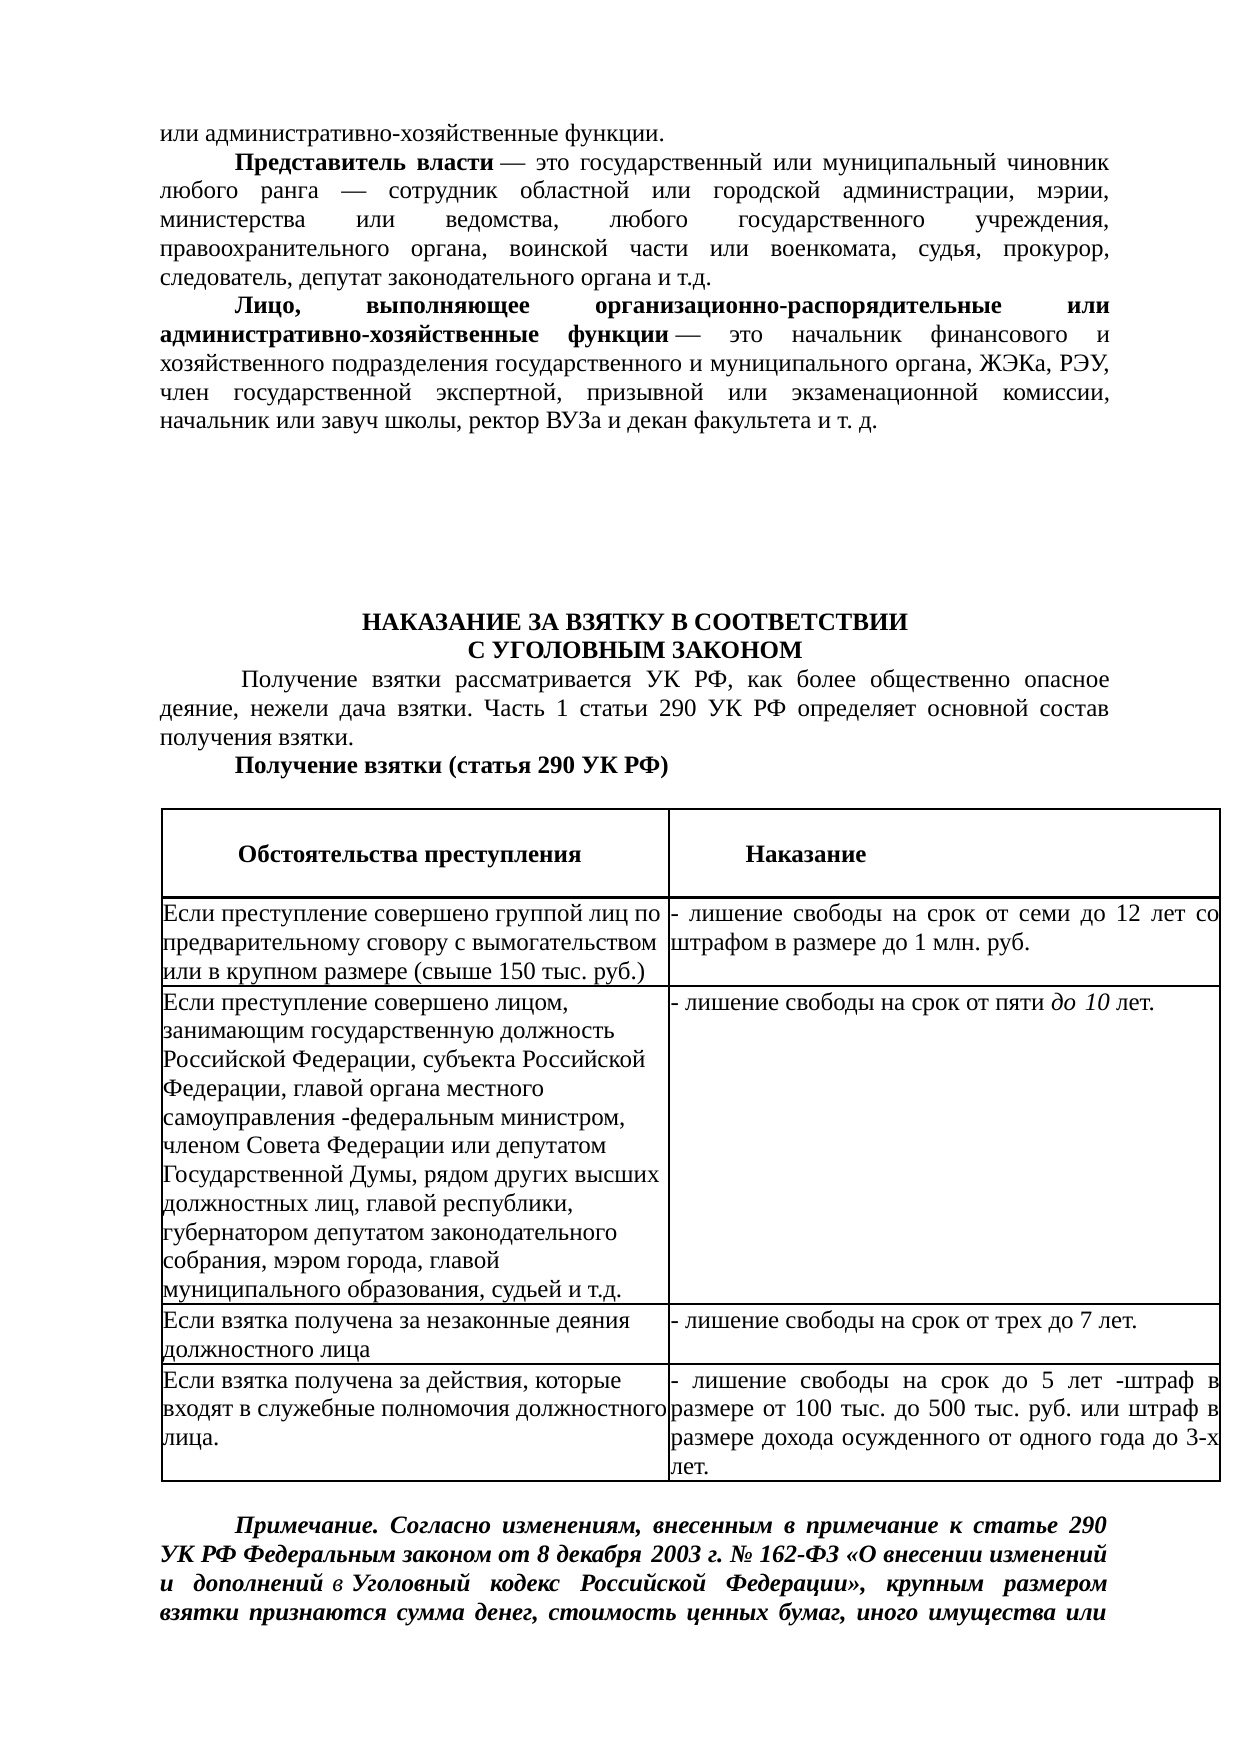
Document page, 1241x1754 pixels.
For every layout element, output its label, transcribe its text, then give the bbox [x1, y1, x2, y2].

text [159, 118, 1110, 147]
table_cell Если взятка получена за незаконные деяния должностного лица [163, 1305, 668, 1363]
table_header Наказание [670, 810, 1219, 896]
table_cell - лишение свободы на срок от пяти до 10 лет. [670, 987, 1219, 1303]
table_cell - лишение свободы на срок до 5 лет -штраф в размере от 100 тыс. до 500 тыс. руб. или штраф в размере дохода осужденного от одного года до 3-х лет. [670, 1365, 1219, 1480]
table_cell Если преступление совершено лицом, занимающим государственную должность Российской Федерации, субъекта Российской Федерации, главой органа местного самоуправления -федеральным министром, членом Совета Федерации или депутатом Государственной Думы, рядом других высших должностных лиц, главой республики, губернатором депутатом законодательного собрания, мэром города, главой муниципального образования, судьей и т.д. [163, 987, 668, 1303]
text Получение взятки рассматривается УК РФ, как более общественно опасное деяние, нежели дача взятки. Часть 1 статьи 290 УК РФ определяет основной состав получения взятки. [159, 664, 1110, 751]
table_cell - лишение свободы на срок от семи до 12 лет со штрафом в размере до 1 млн. руб. [670, 899, 1219, 985]
table_cell - лишение свободы на срок от трех до 7 лет. [670, 1305, 1219, 1363]
text НАКАЗАНИЕ ЗА ВЗЯТКУ В СООТВЕТСТВИИ [159, 607, 1110, 636]
table_header Обстоятельства преступления [163, 810, 668, 896]
text С УГОЛОВНЫМ ЗАКОНОМ [159, 636, 1110, 664]
table_cell Если преступление совершено группой лиц по предварительному сговору с вымогательством или в крупном размере (свыше 150 тыс. руб.) [163, 899, 668, 985]
text Получение взятки (статья 290 УК РФ) [159, 751, 1110, 779]
text Лицо, выполняющее организационно-распорядительные или административно-хозяйственные функции — это начальник финансового и хозяйственного подразделения государственного и муниципального органа, ЖЭКа, РЭУ, член государственной экспертной, призывной или экзаменационной комиссии, начальник или завуч школы, ректор ВУЗа и декан факультета и т. д. [159, 291, 1110, 434]
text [159, 1511, 1110, 1626]
text Представитель власти — это государственный или муниципальный чиновник любого ранга — сотрудник областной или городской администрации, мэрии, министерства или ведомства, любого государственного учреждения, правоохранительного органа, воинской части или военкомата, судья, прокурор, следователь, депутат законодательного органа и т.д. [159, 147, 1110, 291]
table_cell Если взятка получена за действия, которые входят в служебные полномочия должностного лица. [163, 1365, 668, 1480]
